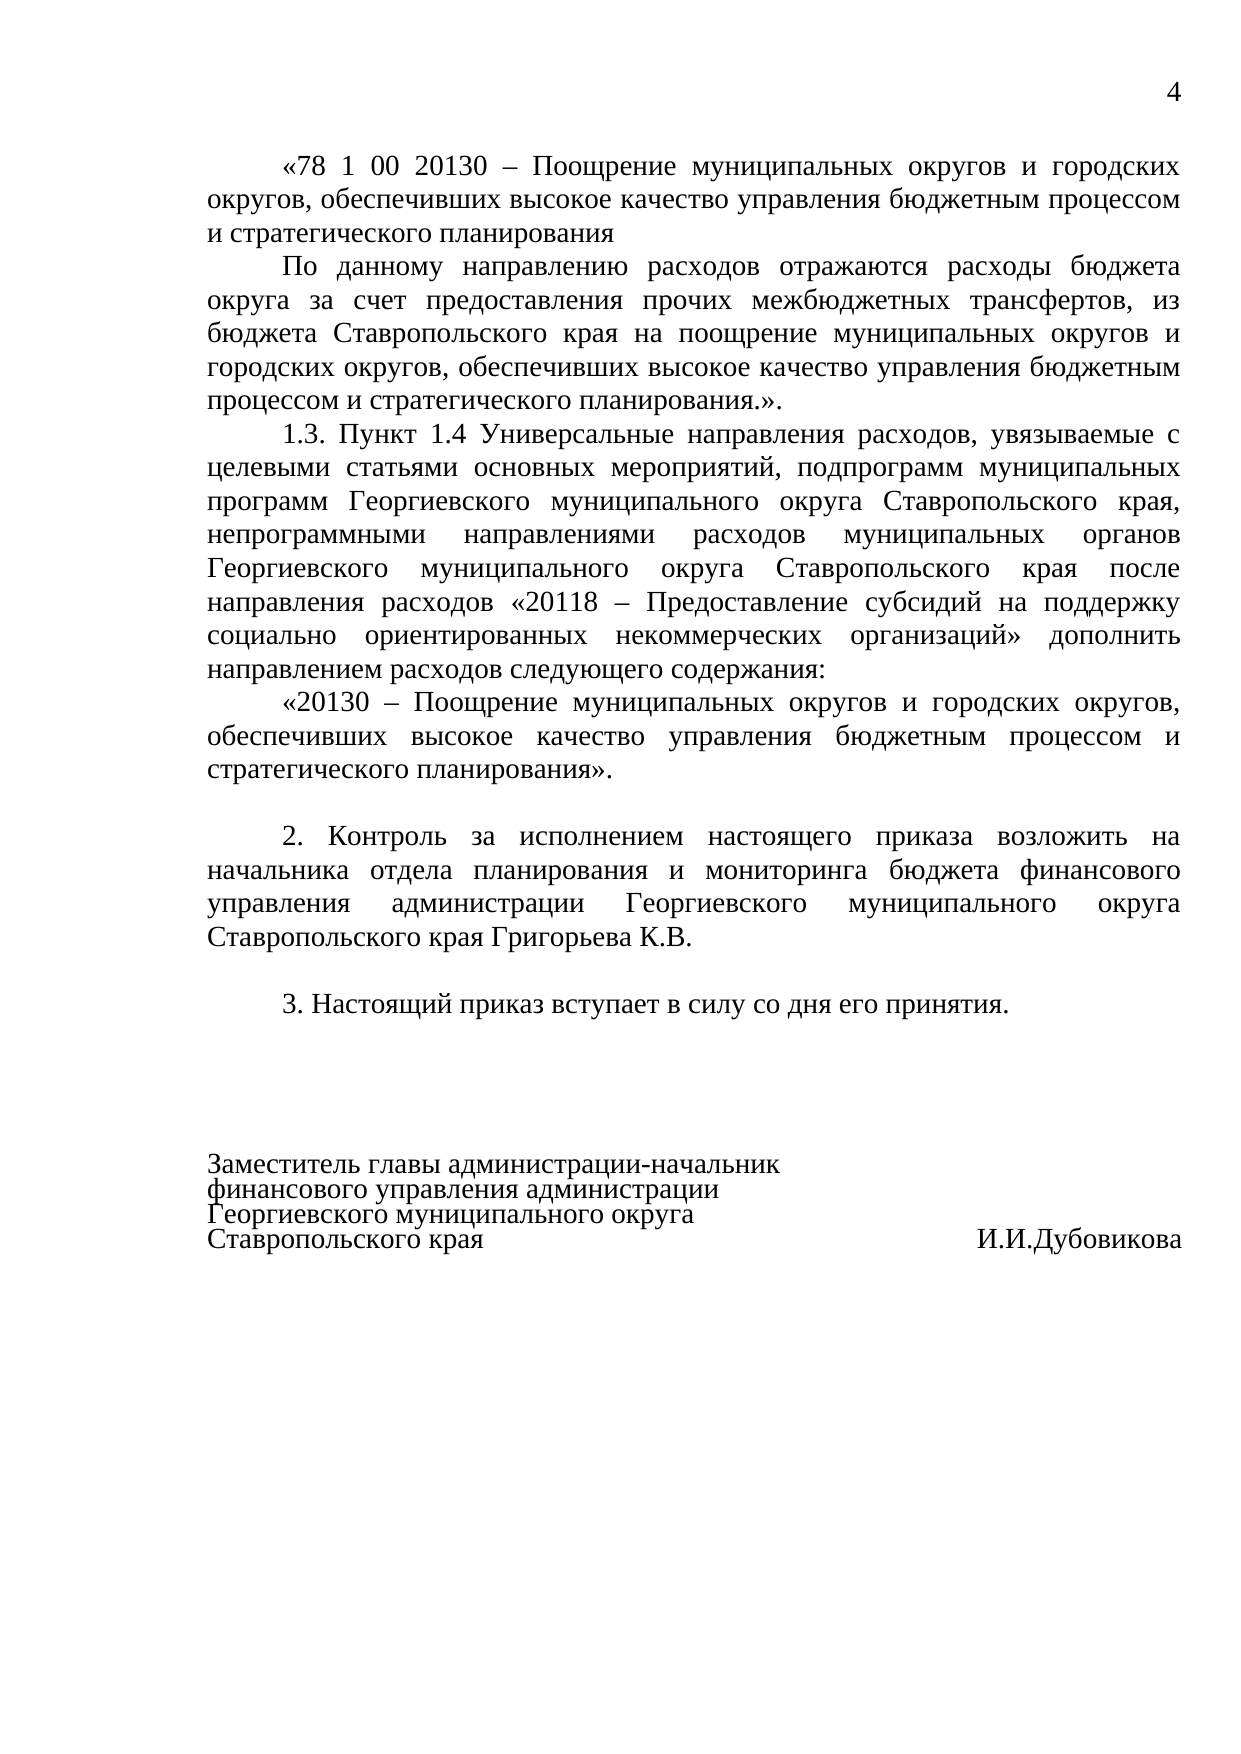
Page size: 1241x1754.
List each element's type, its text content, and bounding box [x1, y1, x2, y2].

text 1.3. Пункт 1.4 Универсальные направления расходов, увязываемые с целевыми статьями основных мероприятий, подпрограмм муниципальных программ Георгиевского муниципального округа Ставропольского края, непрограммными направлениями расходов муниципальных органов Георгиевского муниципального округа Ставропольского края после направления расходов «20118 – Предоставление субсидий на поддержку социально ориентированных некоммерческих организаций» дополнить направлением расходов следующего содержания: [207, 416, 1181, 684]
text «78 1 00 20130 – Поощрение муниципальных округов и городских округов, обеспечивших высокое качество управления бюджетным процессом и стратегического планирования [207, 148, 1181, 248]
text По данному направлению расходов отражаются расходы бюджета округа за счет предоставления прочих межбюджетных трансфертов, из бюджета Ставропольского края на поощрение муниципальных округов и городских округов, обеспечивших высокое качество управления бюджетным процессом и стратегического планирования.». [207, 248, 1181, 416]
text финансового управления администрации [218, 1179, 1201, 1204]
text 2. Контроль за исполнением настоящего приказа возложить на начальника отдела планирования и мониторинга бюджета финансового управления администрации Георгиевского муниципального округа Ставропольского края Григорьева К.В. [207, 818, 1181, 953]
text «20130 – Поощрение муниципальных округов и городских округов, обеспечивших высокое качество управления бюджетным процессом и стратегического планирования». [207, 684, 1181, 785]
text Ставропольского края И.И.Дубовикова [1050, 1229, 1201, 1254]
text 3. Настоящий приказ вступает в силу со дня его принятия. [207, 986, 1181, 1020]
text Георгиевского муниципального округа [207, 1204, 1201, 1229]
text Заместитель главы администрации-начальник [207, 1154, 1201, 1179]
text Ставропольского края И.И.Дубовикова [207, 1229, 1040, 1254]
